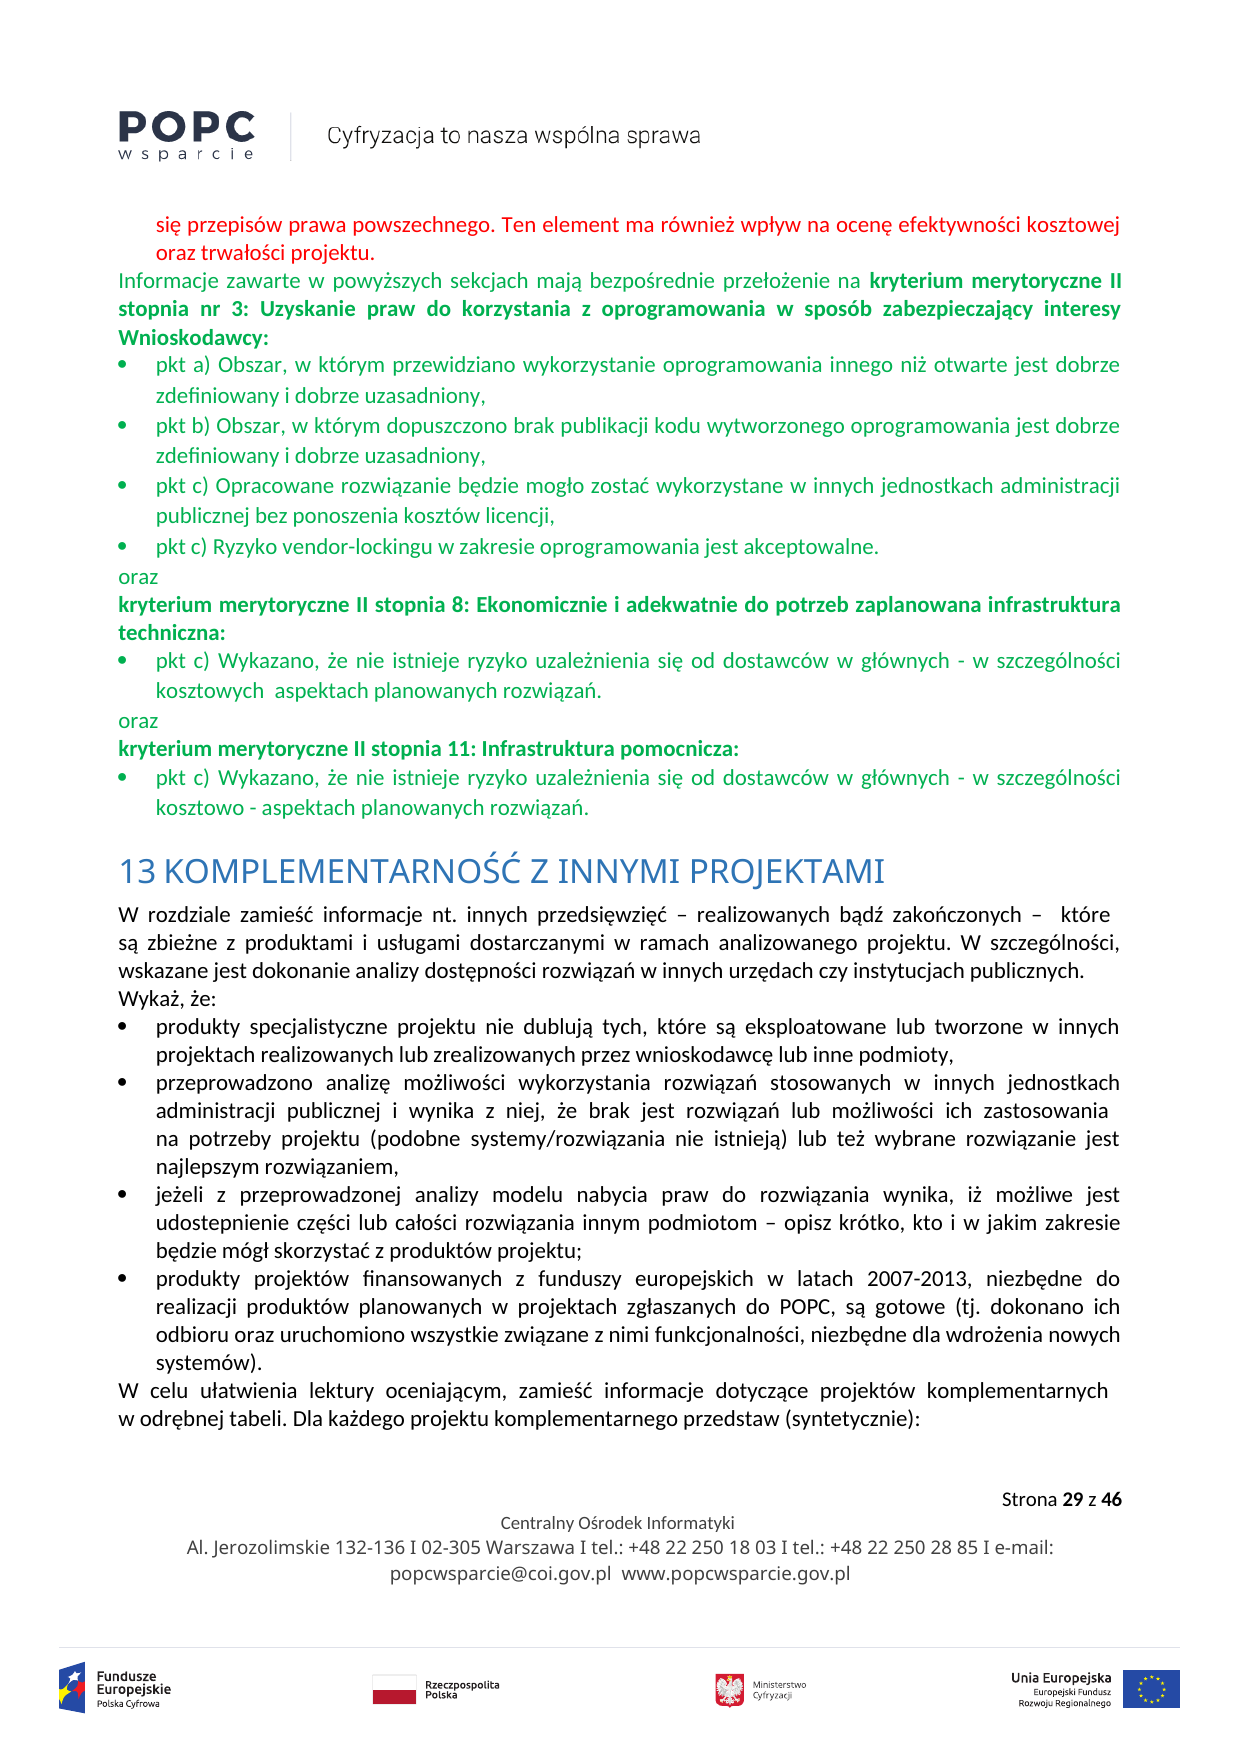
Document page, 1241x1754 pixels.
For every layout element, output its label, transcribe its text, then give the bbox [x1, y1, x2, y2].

text Wykaż, że: [118, 984, 1122, 1012]
picture [118, 94, 709, 183]
text oraz [118, 707, 1122, 734]
text Informacje zawarte w powyższych sekcjach mają bezpośrednie przełożenie na kryterium merytoryczne II stopnia nr 3: Uzyskanie praw do korzystania z oprogramowania w sposób zabezpieczający interesy Wnioskodawcy: [118, 267, 1122, 351]
list pkt c) Wykazano, że nie istnieje ryzyko uzależnienia się od dostawców w głównych - w szczególności kosztowo - aspektach planowanych rozwiązań. [118, 763, 1122, 821]
list pkt b) Obszar, w którym dopuszczono brak publikacji kodu wytworzonego oprogramowania jest dobrze zdefiniowany i dobrze uzasadniony, [118, 411, 1122, 469]
list produkty projektów finansowanych z funduszy europejskich w latach 2007-2013, niezbędne do realizacji produktów planowanych w projektach zgłaszanych do POPC, są gotowe (tj. dokonano ich odbioru oraz uruchomiono wszystkie związane z nimi funkcjonalności, niezbędne dla wdrożenia nowych systemów). [118, 1264, 1122, 1376]
list jeżeli z przeprowadzonej analizy modelu nabycia praw do rozwiązania wynika, iż możliwe jest udostepnienie części lub całości rozwiązania innym podmiotom – opisz krótko, kto i w jakim zakresie będzie mógł skorzystać z produktów projektu; [118, 1180, 1122, 1264]
list pkt c) Ryzyko vendor-lockingu w zakresie oprogramowania jest akceptowalne. [118, 532, 1122, 560]
list pkt c) Wykazano, że nie istnieje ryzyko uzależnienia się od dostawców w głównych - w szczególności kosztowych aspektach planowanych rozwiązań. [118, 646, 1122, 704]
subtitle KOMPLEMENTARNOŚĆ Z INNYMI PROJEKTAMI [118, 848, 1122, 893]
list pkt c) Opracowane rozwiązanie będzie mogło zostać wykorzystane w innych jednostkach administracji publicznej bez ponoszenia kosztów licencji, [118, 471, 1122, 530]
text oraz [118, 562, 1122, 590]
text kryterium merytoryczne II stopnia 8: Ekonomicznie i adekwatnie do potrzeb zaplanowana infrastruktura techniczna: [118, 590, 1122, 646]
list pkt a) Obszar, w którym przewidziano wykorzystanie oprogramowania innego niż otwarte jest dobrze zdefiniowany i dobrze uzasadniony, [118, 351, 1122, 409]
list przeprowadzono analizę możliwości wykorzystania rozwiązań stosowanych w innych jednostkach administracji publicznej i wynika z niej, że brak jest rozwiązań lub możliwości ich zastosowania na potrzeby projektu (podobne systemy/rozwiązania nie istnieją) lub też wybrane rozwiązanie jest najlepszym rozwiązaniem, [118, 1068, 1122, 1180]
text kryterium merytoryczne II stopnia 11: Infrastruktura pomocnicza: [118, 734, 1122, 763]
text W rozdziale zamieść informacje nt. innych przedsięwzięć – realizowanych bądź zakończonych – które są zbieżne z produktami i usługami dostarczanymi w ramach analizowanego projektu. W szczególności, wskazane jest dokonanie analizy dostępności rozwiązań w innych urzędach czy instytucjach publicznych. [118, 900, 1122, 984]
text W celu ułatwienia lektury oceniającym, zamieść informacje dotyczące projektów komplementarnych w odrębnej tabeli. Dla każdego projektu komplementarnego przedstaw (syntetycznie): [118, 1376, 1122, 1432]
list produkty specjalistyczne projektu nie dublują tych, które są eksploatowane lub tworzone w innych projektach realizowanych lub zrealizowanych przez wnioskodawcę lub inne podmioty, [118, 1012, 1122, 1068]
